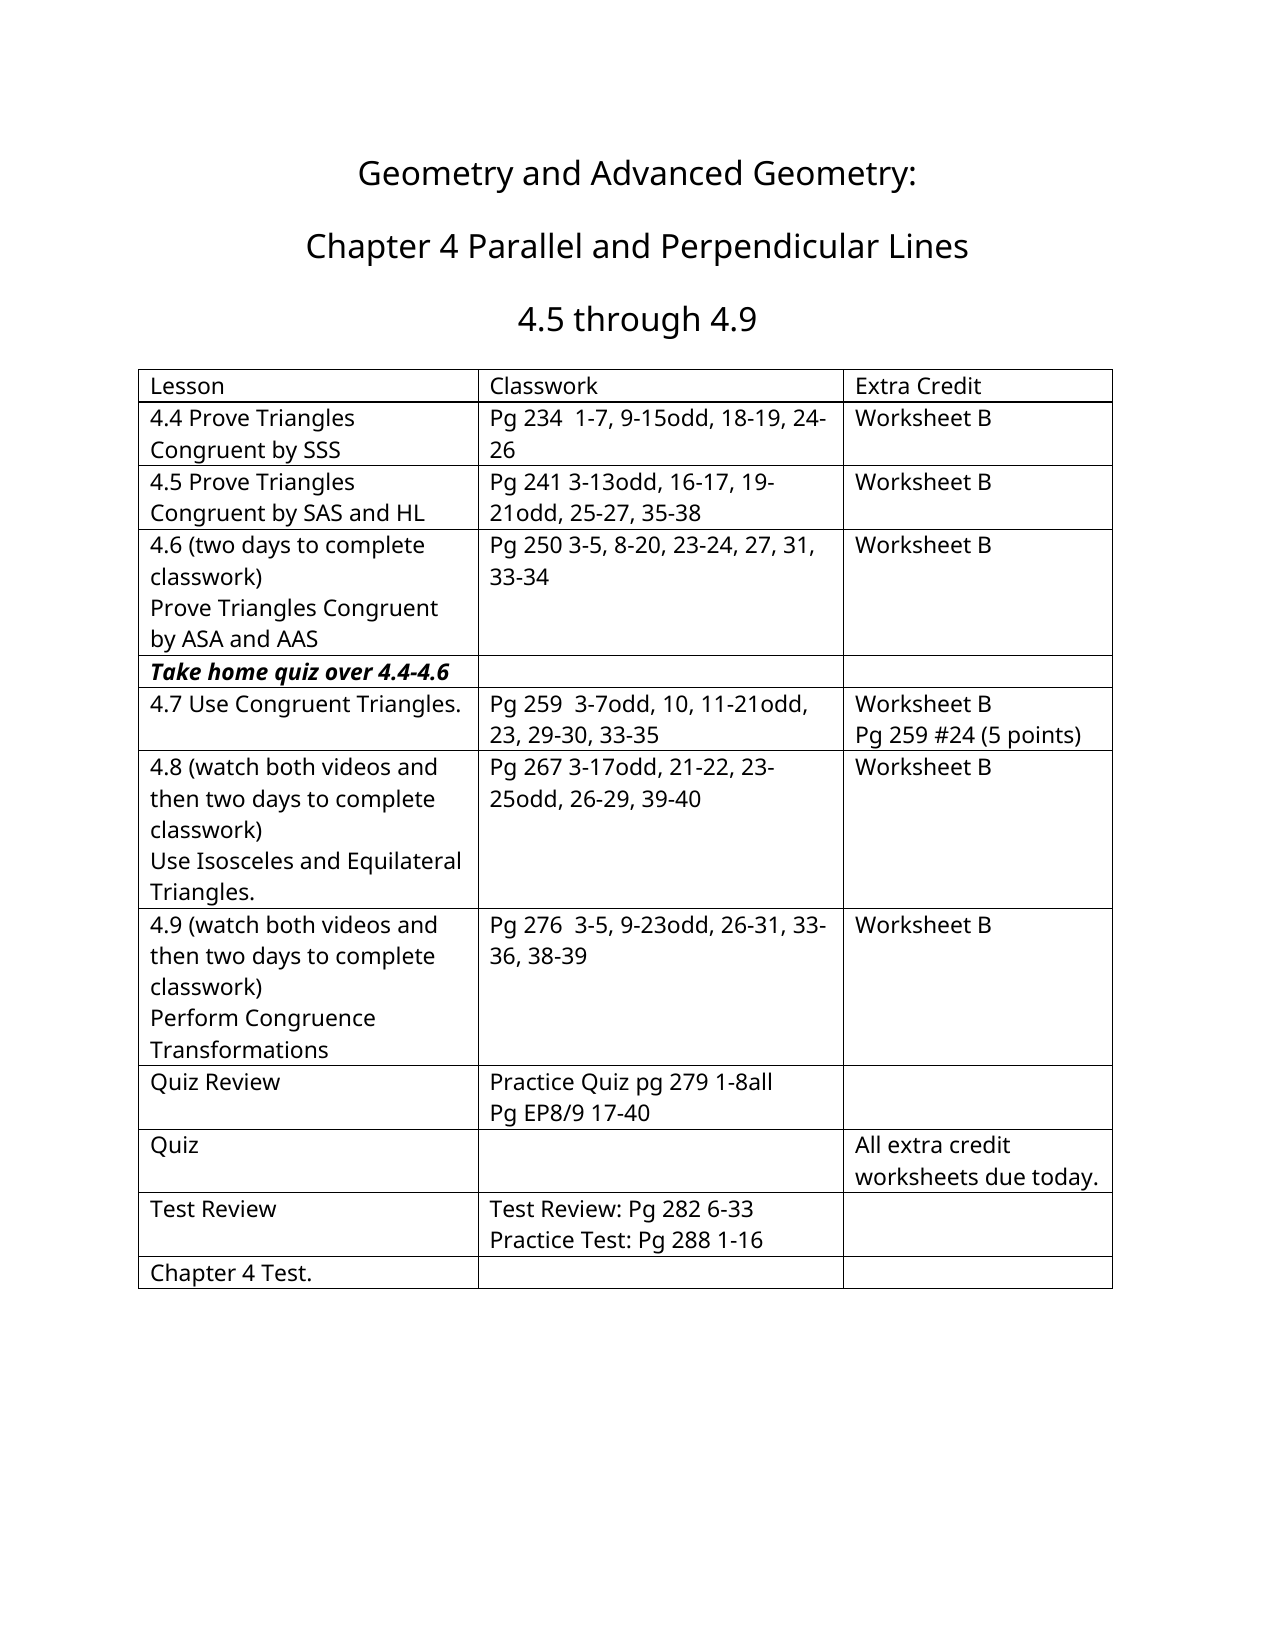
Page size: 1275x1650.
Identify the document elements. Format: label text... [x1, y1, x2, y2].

table_cell Pg 267 3-17odd, 21-22, 23-25odd, 26-29, 39-40 [479, 751, 843, 908]
table_cell [479, 1130, 843, 1192]
table_cell Quiz [139, 1130, 478, 1192]
table_cell [479, 656, 843, 687]
table_cell Chapter 4 Test. [139, 1257, 478, 1288]
table_cell Worksheet B [844, 403, 1112, 465]
table_cell Pg 250 3-5, 8-20, 23-24, 27, 31, 33-34 [479, 530, 843, 654]
table_cell [844, 656, 1112, 687]
table_cell Pg 259 3-7odd, 10, 11-21odd, 23, 29-30, 33-35 [479, 688, 843, 750]
table_cell [844, 1193, 1112, 1256]
table_cell [479, 1257, 843, 1288]
table_cell Worksheet B [844, 909, 1112, 1065]
table_cell All extra credit worksheets due today. [844, 1130, 1112, 1192]
table_header Extra Credit [844, 370, 1112, 401]
table_cell Test Review [139, 1193, 478, 1256]
table_cell 4.7 Use Congruent Triangles. [139, 688, 478, 750]
text Chapter 4 Parallel and Perpendicular Lines [150, 223, 1125, 268]
table_cell Take home quiz over 4.4-4.6 [139, 656, 478, 687]
table_cell Pg 276 3-5, 9-23odd, 26-31, 33-36, 38-39 [479, 909, 843, 1065]
table_header Classwork [479, 370, 843, 401]
table_cell Pg 234 1-7, 9-15odd, 18-19, 24-26 [479, 403, 843, 465]
table_cell Pg 241 3-13odd, 16-17, 19-21odd, 25-27, 35-38 [479, 466, 843, 528]
table_cell 4.9 (watch both videos and then two days to complete classwork) Perform Congruence Transformations [139, 909, 478, 1065]
table_cell Quiz Review [139, 1066, 478, 1128]
table_cell Practice Quiz pg 279 1-8all Pg EP8/9 17-40 [479, 1066, 843, 1128]
table_cell 4.6 (two days to complete classwork) Prove Triangles Congruent by ASA and AAS [139, 530, 478, 654]
text Geometry and Advanced Geometry: [150, 150, 1125, 195]
text 4.5 through 4.9 [150, 296, 1125, 341]
table_cell Worksheet B [844, 466, 1112, 528]
table_cell Worksheet B [844, 530, 1112, 654]
table_cell [844, 1066, 1112, 1128]
table_cell 4.5 Prove Triangles Congruent by SAS and HL [139, 466, 478, 528]
table_header Lesson [139, 370, 478, 401]
table_cell 4.4 Prove Triangles Congruent by SSS [139, 403, 478, 465]
table_cell Worksheet B Pg 259 #24 (5 points) [844, 688, 1112, 750]
table_cell Test Review: Pg 282 6-33 Practice Test: Pg 288 1-16 [479, 1193, 843, 1256]
table_cell 4.8 (watch both videos and then two days to complete classwork) Use Isosceles and Equilateral Triangles. [139, 751, 478, 908]
table_cell Worksheet B [844, 751, 1112, 908]
table_cell [844, 1257, 1112, 1288]
